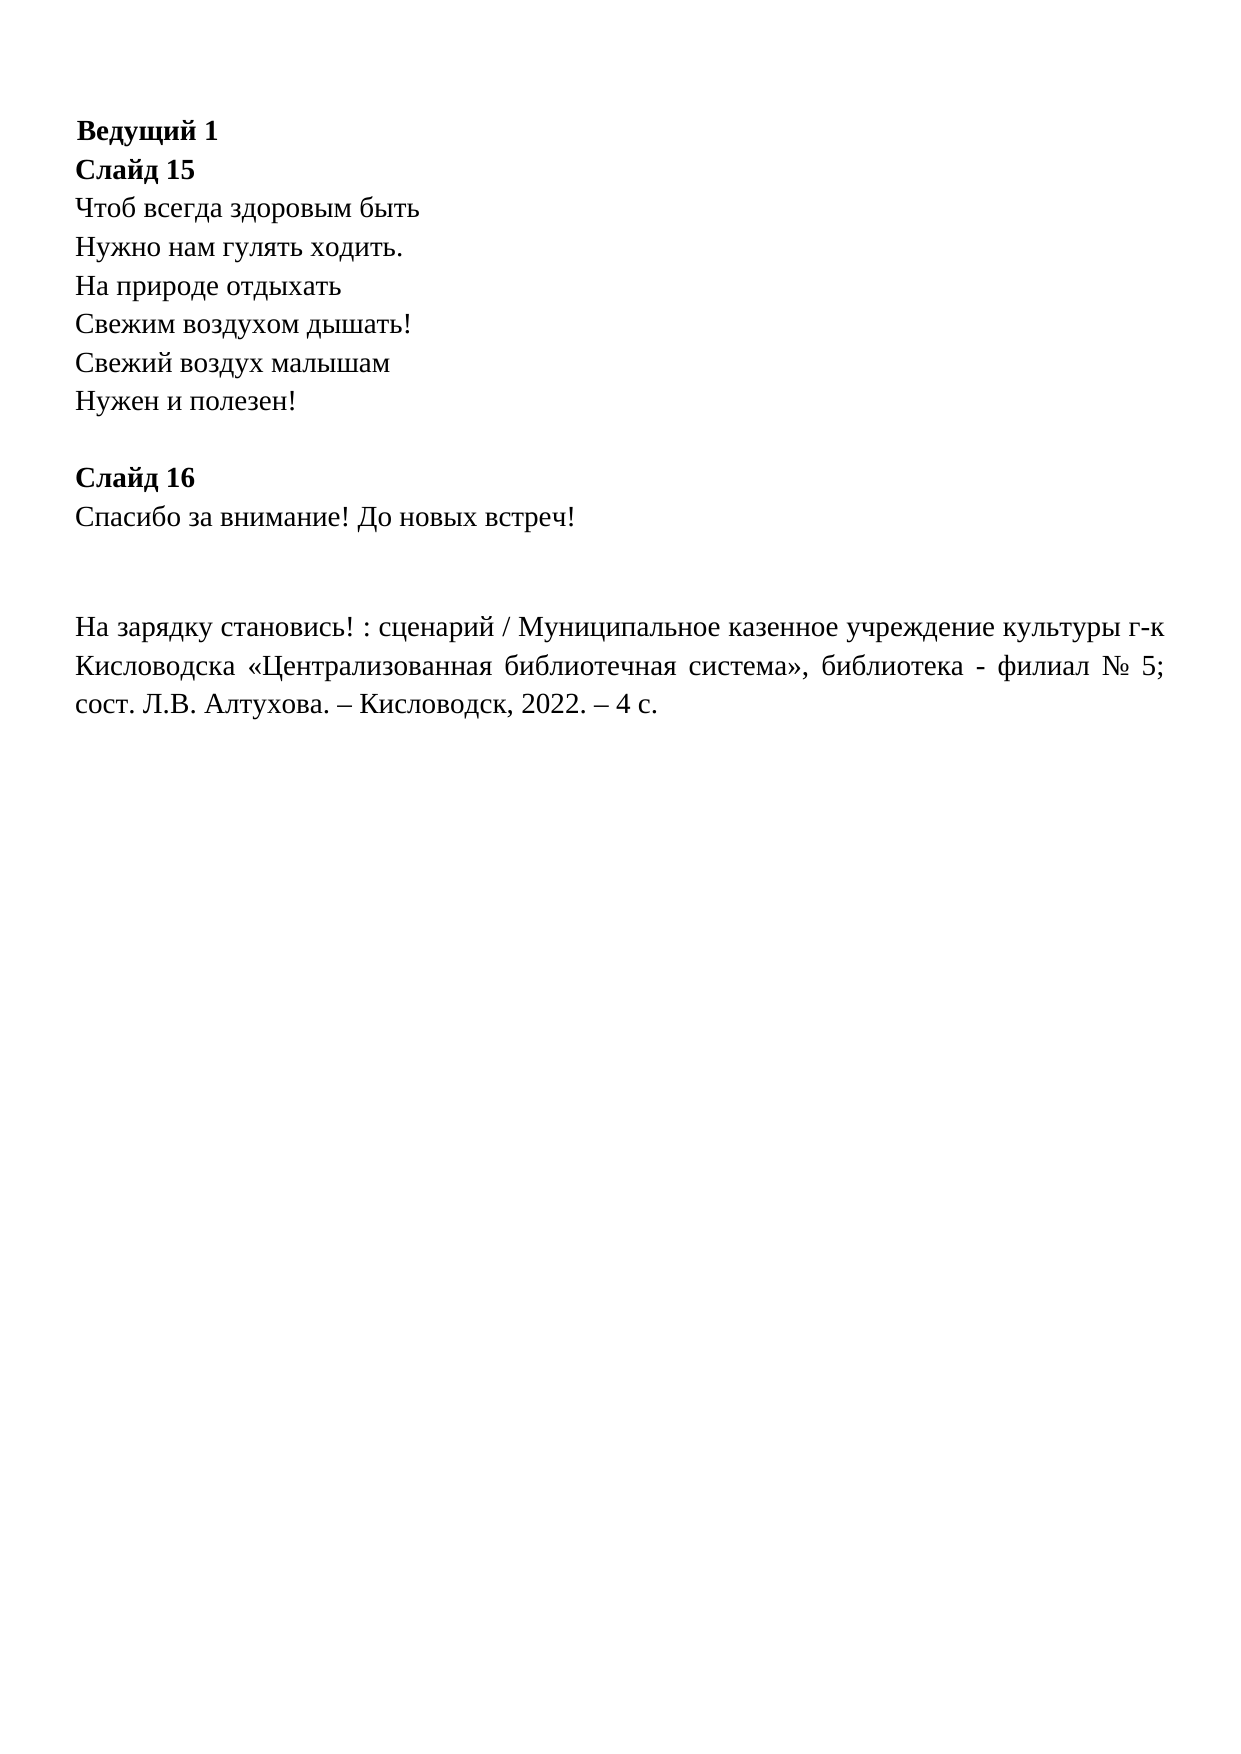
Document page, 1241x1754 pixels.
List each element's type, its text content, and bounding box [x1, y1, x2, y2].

text Нужен и полезен! [75, 383, 1165, 417]
text На зарядку становись! : сценарий / Муниципальное казенное учреждение культуры г-к Кисловодска «Централизованная библиотечная система», библиотека - филиал № 5; сост. Л.В. Алтухова. – Кисловодск, 2022. – 4 с. [75, 609, 1165, 720]
text Свежим воздухом дышать! [75, 306, 1165, 340]
text Нужно нам гулять ходить. [75, 229, 1165, 263]
text Слайд 15 [75, 152, 1165, 186]
text Слайд 16 [75, 460, 1165, 494]
text Спасибо за внимание! До новых встреч! [75, 499, 1165, 532]
text Чтоб всегда здоровым быть [75, 191, 1165, 224]
text На природе отдыхать [75, 268, 1165, 301]
text Свежий воздух малышам [75, 345, 1165, 378]
text Ведущий 1 [75, 113, 1165, 147]
